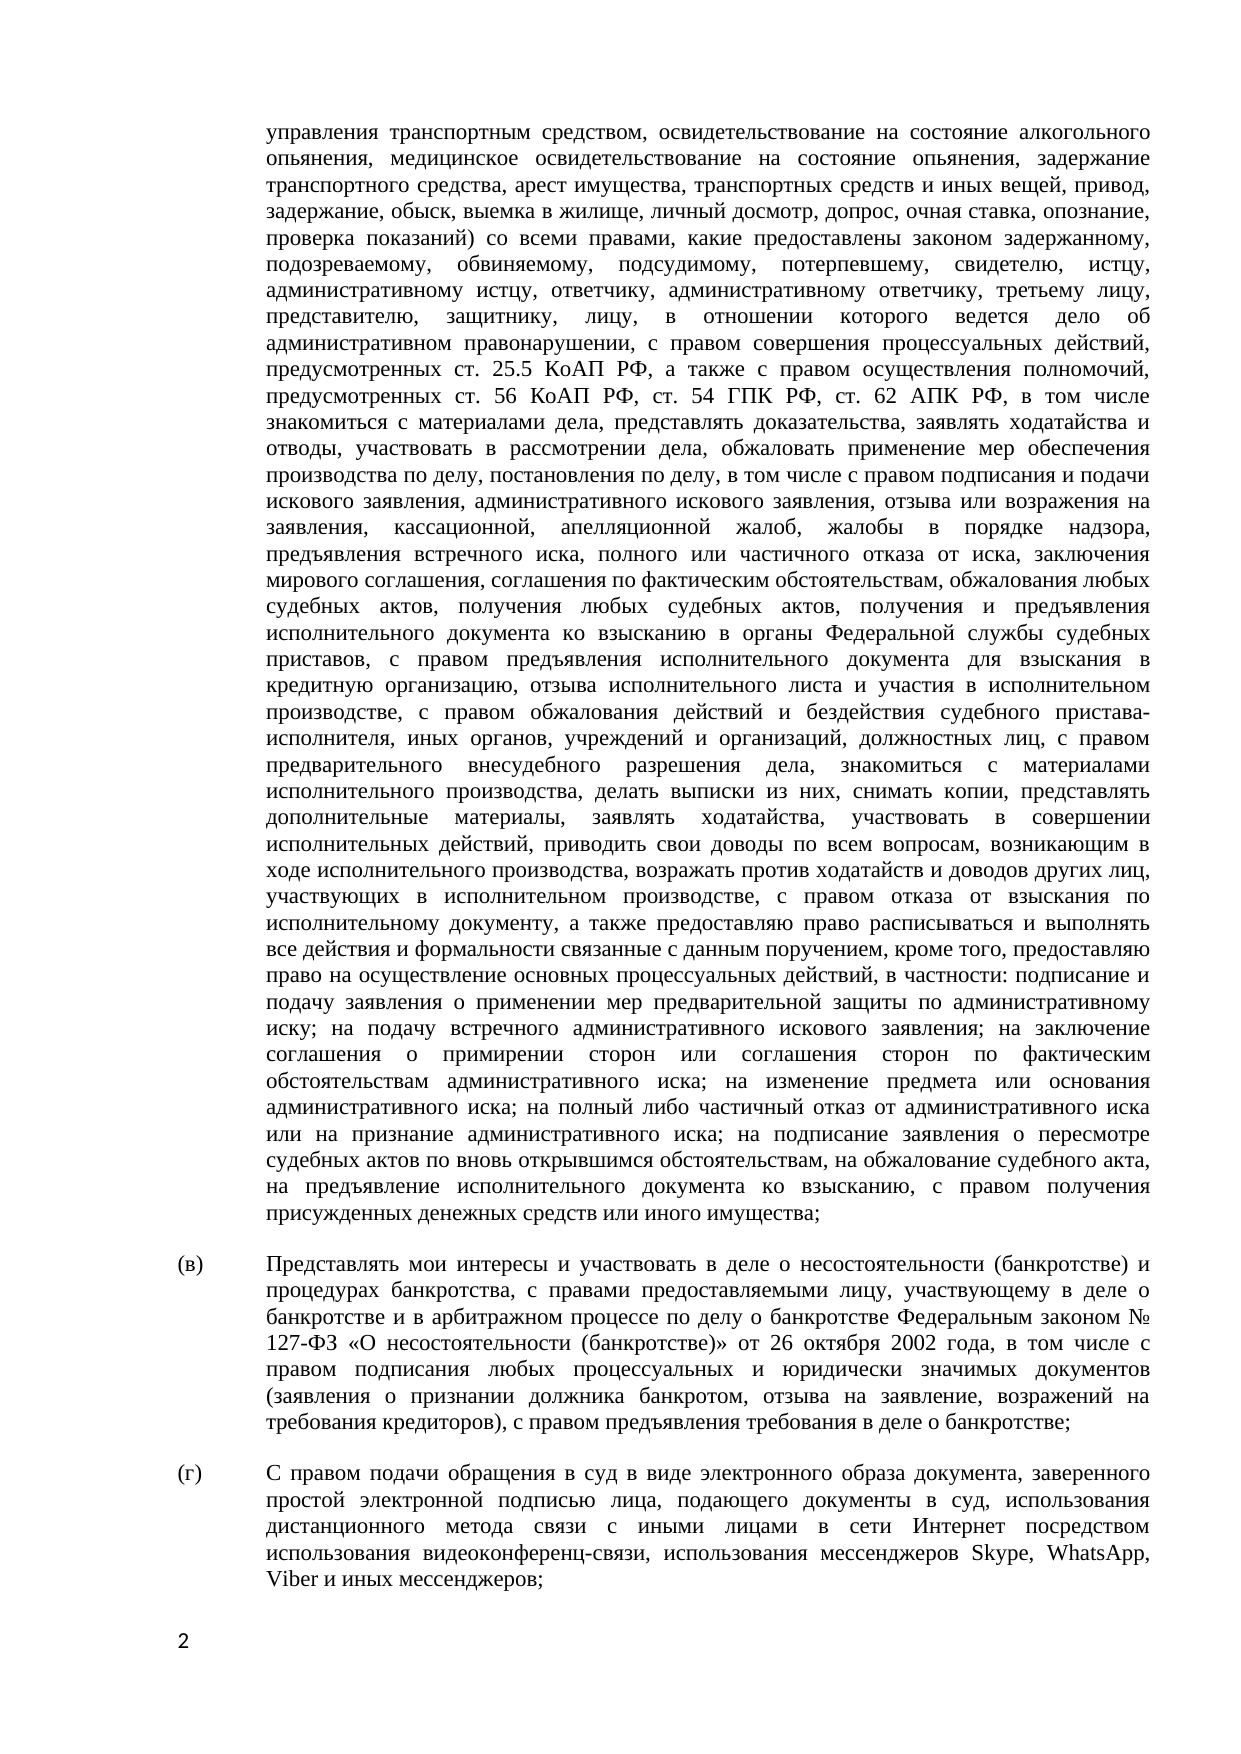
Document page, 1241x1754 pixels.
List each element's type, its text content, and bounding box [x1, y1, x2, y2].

list С правом подачи обращения в суд в виде электронного образа документа, заверенного простой электронной подписью лица, подающего документы в суд, использования дистанционного метода связи с иными лицами в сети Интернет посредством использования видеоконференц-связи, использования мессенджеров Skype, WhatsApp, Viber и иных мессенджеров; [177, 1459, 1152, 1591]
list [177, 118, 1152, 1225]
list Представлять мои интересы и участвовать в деле о несостоятельности (банкротстве) и процедурах банкротства, с правами предоставляемыми лицу, участвующему в деле о банкротстве и в арбитражном процессе по делу о банкротстве Федеральным законом № 127-ФЗ «О несостоятельности (банкротстве)» от 26 октября 2002 года, в том числе с правом подписания любых процессуальных и юридически значимых документов (заявления о признании должника банкротом, отзыва на заявление, возражений на требования кредиторов), с правом предъявления требования в деле о банкротстве; [177, 1250, 1152, 1434]
